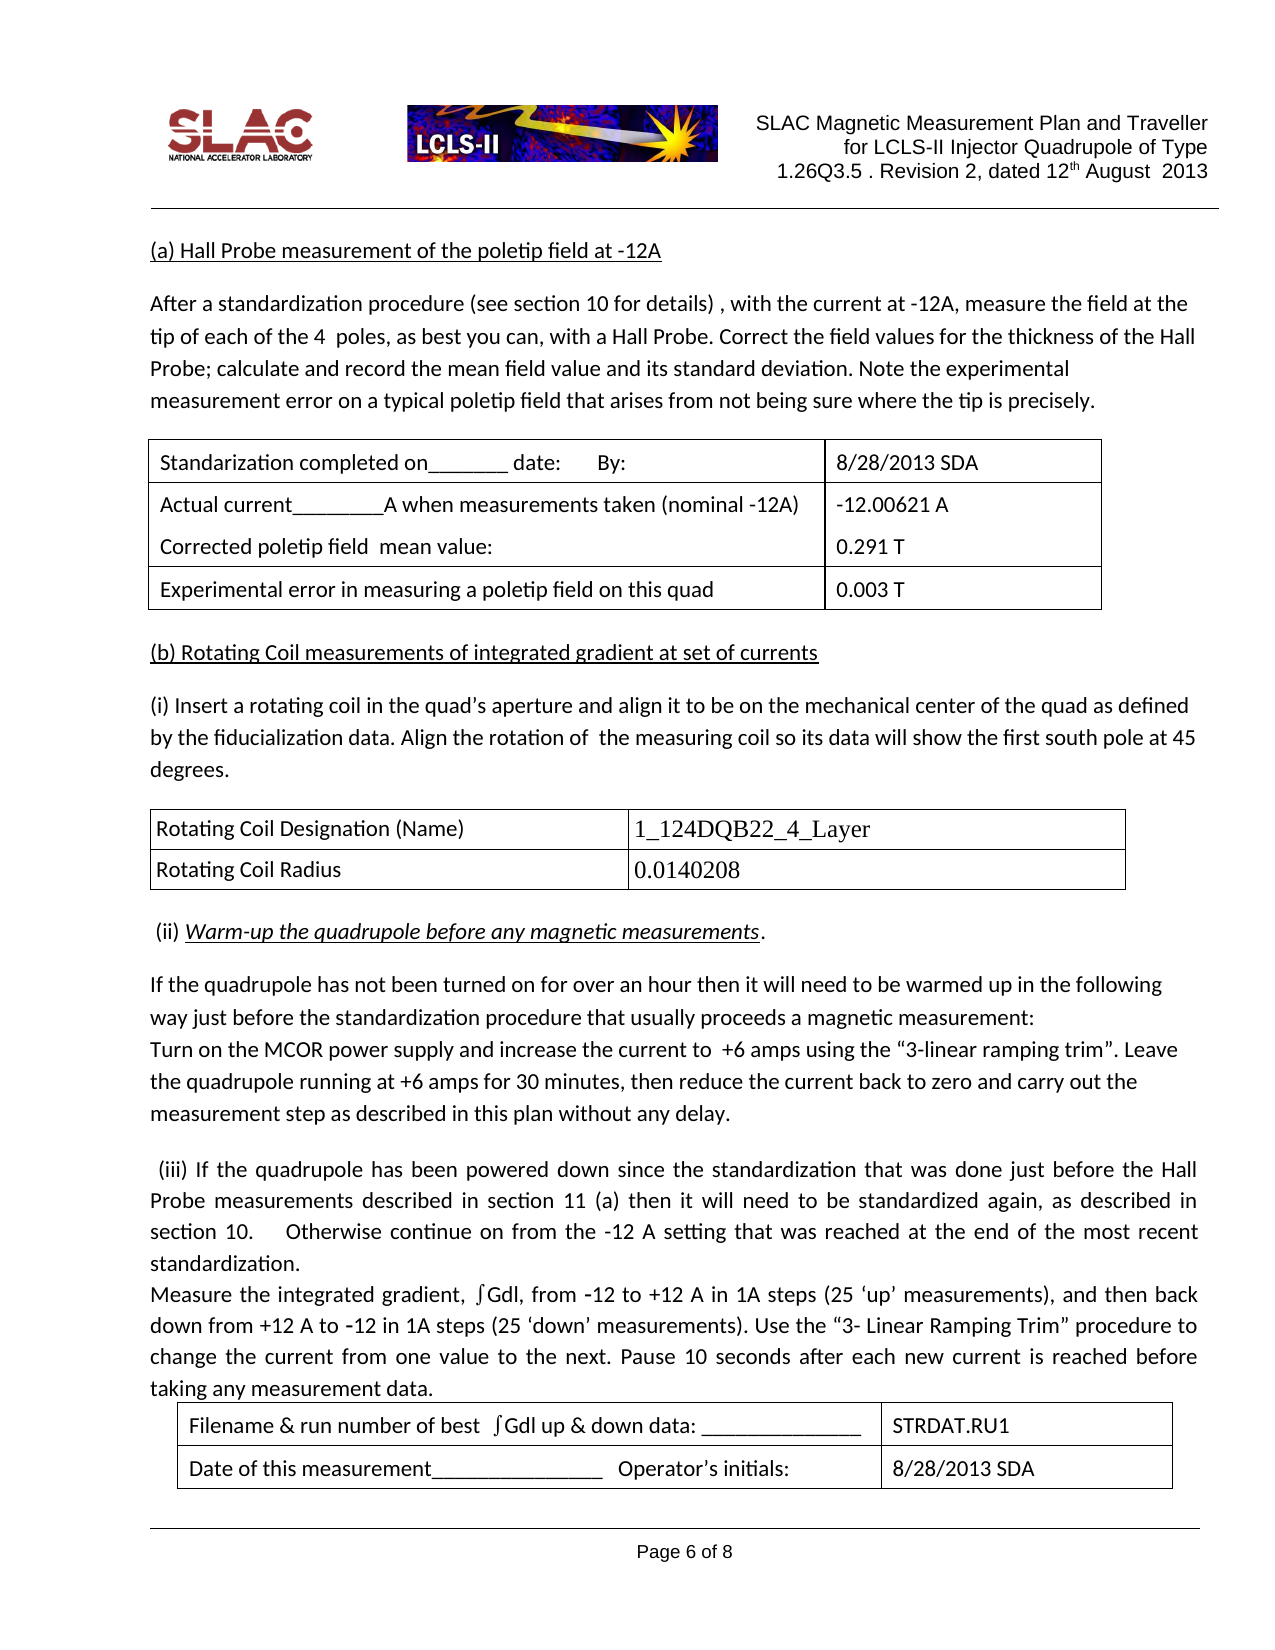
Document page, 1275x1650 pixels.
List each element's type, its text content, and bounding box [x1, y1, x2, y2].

table_header Rotating Coil Designation (Name) [151, 810, 628, 849]
text (b) Rotating Coil measurements of integrated gradient at set of currents [150, 638, 1200, 666]
table_cell Rotating Coil Radius [151, 850, 628, 889]
table_cell Date of this measurement_______________ Operator’s initials: [178, 1446, 881, 1488]
text (i) Insert a rotating coil in the quad’s aperture and align it to be on the mechanical center of the quad as defined by the fiducialization data. Align the rotation of the measuring coil so its data will show the first south pole at 45 degrees. [150, 691, 1200, 783]
table_header STRDAT.RU1 [882, 1403, 1172, 1445]
table_cell 0.003 T [826, 567, 1101, 609]
table_cell -12.00621 A 0.291 T [826, 483, 1101, 566]
text If the quadrupole has not been turned on for over an hour then it will need to be warmed up in the following way just before the standardization procedure that usually proceeds a magnetic measurement: Turn on the MCOR power supply and increase the current to +6 amps using the “3-linear ramping trim”. Leave the quadrupole running at +6 amps for 30 minutes, then reduce the current back to zero and carry out the measurement step as described in this plan without any delay. [150, 971, 1200, 1127]
table_header 8/28/2013 SDA [826, 440, 1101, 482]
text Measure the integrated gradient, Gdl, from 12 to +12 A in 1A steps (25 ‘up’ measurements), and then back down from +12 A to 12 in 1A steps (25 ‘down’ measurements). Use the “3- Linear Ramping Trim” procedure to change the current from one value to the next. Pause 10 seconds after each new current is reached before taking any measurement data. [150, 1277, 1200, 1402]
table_header Standarization completed on_______ date: By: [149, 440, 824, 482]
table_header 1_124DQB22_4_Layer [629, 810, 1125, 849]
table_cell 0.0140208 [629, 850, 1125, 889]
picture [162, 90, 319, 178]
table_cell 8/28/2013 SDA [882, 1446, 1172, 1488]
text (iii) If the quadrupole has been powered down since the standardization that was done just before the Hall Probe measurements described in section 11 (a) then it will need to be standardized again, as described in section 10. Otherwise continue on from the -12 A setting that was reached at the end of the most recent standardization. [150, 1152, 1200, 1277]
text After a standardization procedure (see section 10 for details) , with the current at -12A, measure the field at the tip of each of the 4 poles, as best you can, with a Hall Probe. Correct the field values for the thickness of the Hall Probe; calculate and record the mean field value and its standard deviation. Note the experimental measurement error on a typical poletip field that arises from not being sure where the tip is precisely. [150, 289, 1200, 414]
table_header Filename & run number of best Gdl up & down data: ______________ [178, 1403, 881, 1445]
table_cell Experimental error in measuring a poletip field on this quad [149, 567, 824, 609]
table_cell Actual current________A when measurements taken (nominal -12A) Corrected poletip field mean value: [149, 483, 824, 566]
text (ii) Warm-up the quadrupole before any magnetic measurements. [150, 917, 1200, 946]
text (a) Hall Probe measurement of the poletip field at -12A [150, 237, 1200, 264]
picture [407, 105, 718, 162]
